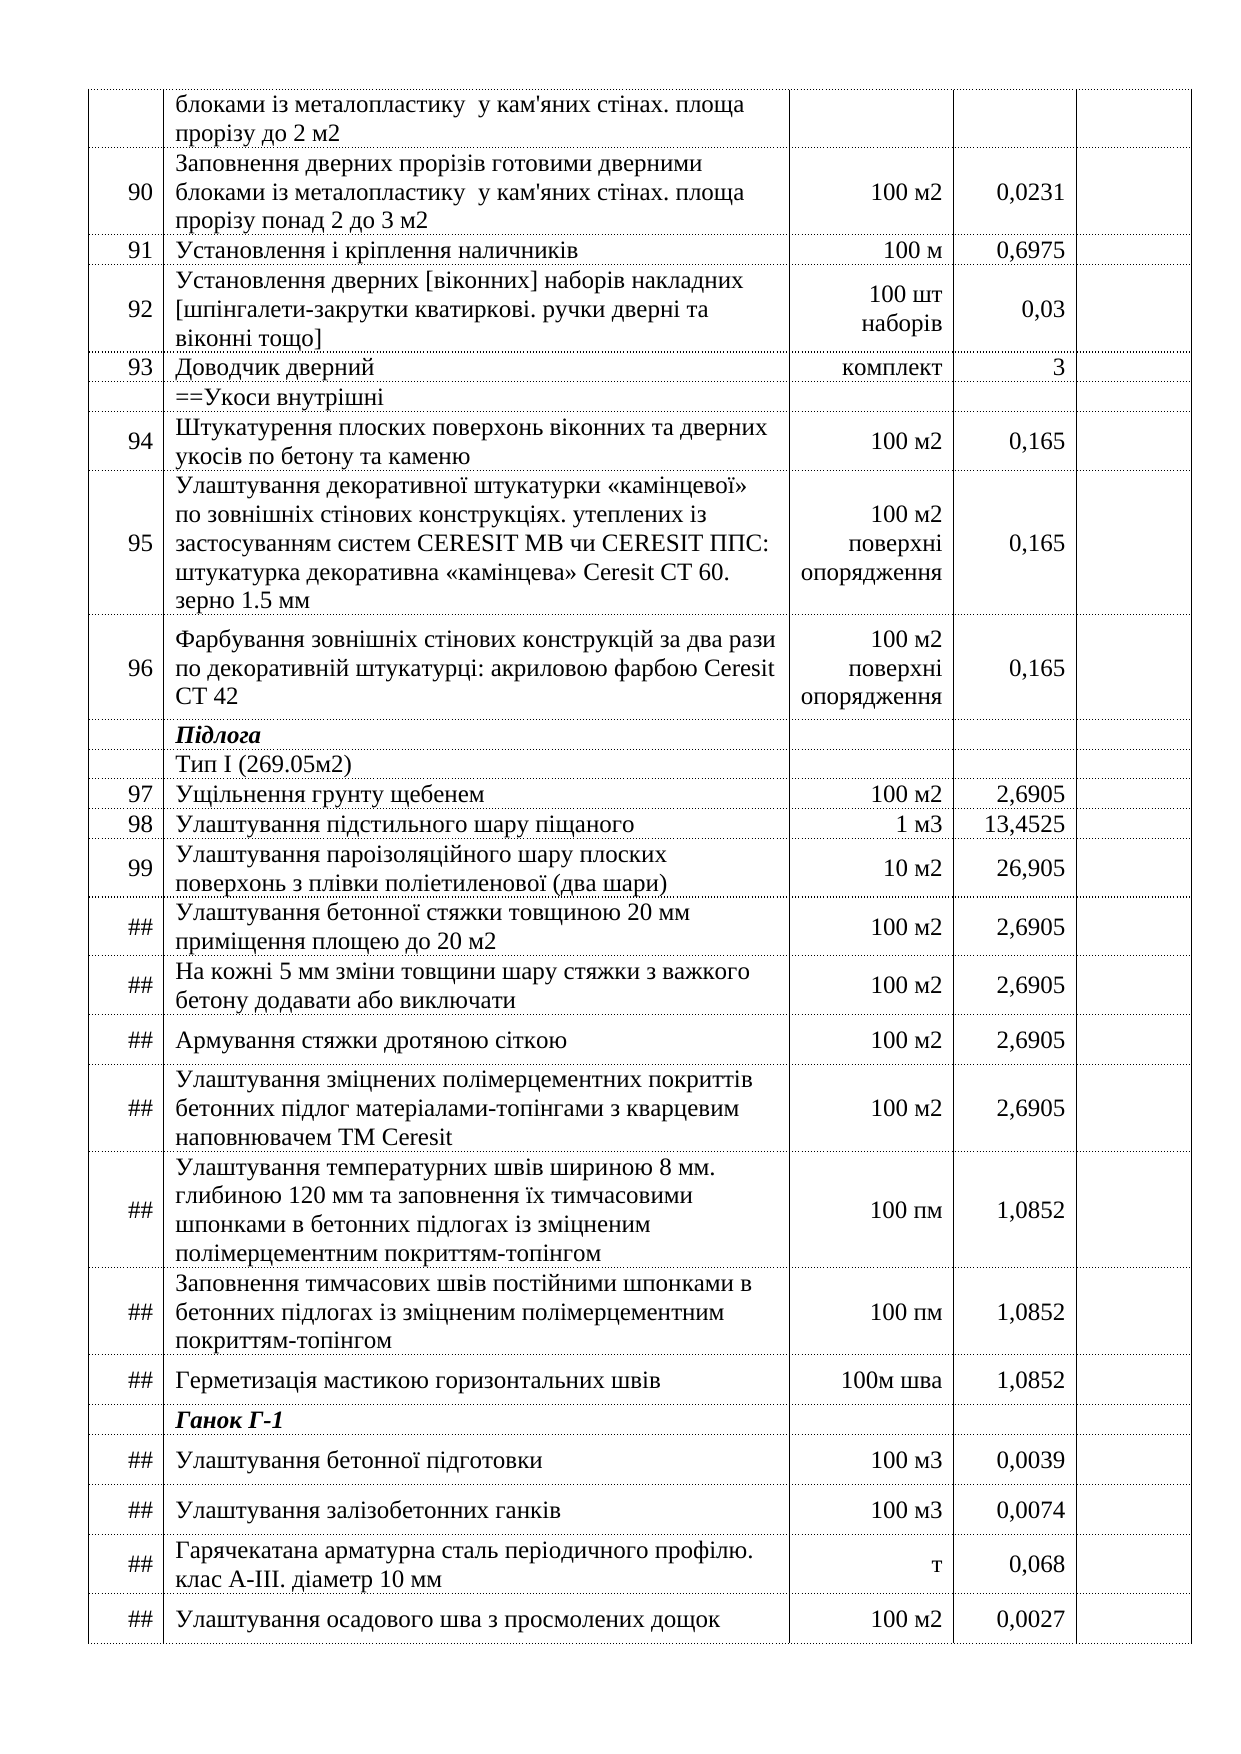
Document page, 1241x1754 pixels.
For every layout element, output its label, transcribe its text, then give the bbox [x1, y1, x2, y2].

table_cell 100 пм [790, 1151, 953, 1267]
table_cell ## [89, 1267, 163, 1354]
table_cell 2,6905 [954, 955, 1076, 1013]
table_cell [1077, 381, 1191, 411]
table_cell Фарбування зовнішніх стінових конструкцій за два рази по декоративній штукатурці: акриловою фарбою Сеrеsіt СT 42 [164, 614, 789, 719]
table_cell [89, 749, 163, 778]
table_cell [790, 1404, 953, 1434]
table_cell 100 м2 [790, 411, 953, 469]
table_cell 100 м2 [790, 1064, 953, 1151]
table_cell 100 м2 [790, 1014, 953, 1063]
table_cell 0,03 [954, 264, 1076, 351]
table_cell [164, 89, 789, 147]
table_cell Установлення і кріплення наличників [164, 234, 789, 264]
table_cell [954, 749, 1076, 778]
table_cell [1077, 808, 1191, 838]
table_cell 0,0231 [954, 147, 1076, 234]
table_cell Улаштування осадового шва з просмолених дощок [164, 1593, 789, 1642]
table_cell [954, 1404, 1076, 1434]
table_cell 100 шт наборів [790, 264, 953, 351]
table_cell 90 [89, 147, 163, 234]
table_cell ## [89, 1151, 163, 1267]
table_cell 0,0027 [954, 1593, 1076, 1642]
table_cell 96 [89, 614, 163, 719]
table_cell 0,165 [954, 614, 1076, 719]
table_cell 0,1945 [954, 89, 1076, 147]
table_cell На кожні 5 мм зміни товщини шару стяжки з важкого бетону додавати або виключати [164, 955, 789, 1013]
table_cell ## [89, 1534, 163, 1592]
table_cell [1077, 1014, 1191, 1063]
table_cell [790, 749, 953, 778]
table_cell Підлога [164, 719, 789, 748]
table_cell [1077, 411, 1191, 469]
table_cell [1077, 264, 1191, 351]
table_cell Улаштування декоративної штукатурки «камінцевої» по зовнішніх стінових конструкціях. утеплених із застосуванням систем СЕRЕSІT MB чи СЕRЕSІT ППС: штукатурка декоративна «камінцева» Сеrеsіt СT 60. зерно 1.5 мм [164, 470, 789, 614]
table_cell комплект [790, 351, 953, 381]
table_cell 0,165 [954, 470, 1076, 614]
table_cell Установлення дверних [віконних] наборів накладних [шпінгалети-закрутки кватиркові. ручки дверні та віконні тощо] [164, 264, 789, 351]
table_cell [1077, 749, 1191, 778]
table_cell Ганок Г-1 [164, 1404, 789, 1434]
table_cell т [790, 1534, 953, 1592]
table_cell Улаштування пароізоляційного шару плоских поверхонь з плівки поліетиленової (два шари) [164, 838, 789, 896]
table_cell [1077, 719, 1191, 748]
table_cell 97 [89, 778, 163, 808]
table_cell ## [89, 1014, 163, 1063]
table_cell Герметизація мастикою горизонтальних швів [164, 1354, 789, 1404]
table_cell 2,6905 [954, 896, 1076, 955]
table_cell 0,6975 [954, 234, 1076, 264]
table_cell [790, 381, 953, 411]
table_cell 100 м2 поверхні опорядження [790, 470, 953, 614]
table_cell 100 м3 [790, 1434, 953, 1484]
table_cell 100 м2 поверхні опорядження [790, 614, 953, 719]
table_cell [1077, 89, 1191, 147]
table_cell Доводчик дверний [164, 351, 789, 381]
table_cell Улаштування зміцнених полімерцементних покриттів бетонних підлог матеріалами-топінгами з кварцевим наповнювачем ТМ Сеrеsіt [164, 1064, 789, 1151]
table_cell 3 [954, 351, 1076, 381]
table_cell Тип І (269.05м2) [164, 749, 789, 778]
table_cell ## [89, 1484, 163, 1534]
table_cell [1077, 1593, 1191, 1642]
table_cell 26,905 [954, 838, 1076, 896]
table_cell ## [89, 896, 163, 955]
table_cell [1077, 955, 1191, 1013]
table_cell 1,0852 [954, 1151, 1076, 1267]
table_cell [954, 381, 1076, 411]
table_cell Заповнення тимчасових швів постійними шпонками в бетонних підлогах із зміцненим полімерцементним покриттям-топінгом [164, 1267, 789, 1354]
table_cell 98 [89, 808, 163, 838]
table_cell [1077, 234, 1191, 264]
table_cell Гарячекатана арматурна сталь періодичного профілю. клас А-ІІІ. діаметр 10 мм [164, 1534, 789, 1592]
table_cell [954, 719, 1076, 748]
table_cell [1077, 1151, 1191, 1267]
table_cell 100 м2 [790, 1593, 953, 1642]
table_cell Улаштування бетонної стяжки товщиною 20 мм приміщення площею до 20 м2 [164, 896, 789, 955]
table_cell Улаштування підстильного шару піщаного [164, 808, 789, 838]
table_cell [1077, 1064, 1191, 1151]
table_cell Штукатурення плоских поверхонь віконних та дверних укосів по бетону та каменю [164, 411, 789, 469]
table_cell [1077, 778, 1191, 808]
table_cell [1077, 1434, 1191, 1484]
table_cell 100 м [790, 234, 953, 264]
table_cell 2,6905 [954, 1064, 1076, 1151]
table_cell 1,0852 [954, 1354, 1076, 1404]
table_cell 100 м2 [790, 778, 953, 808]
table_cell [1077, 470, 1191, 614]
table_cell Армування стяжки дротяною сіткою [164, 1014, 789, 1063]
table_cell [1077, 147, 1191, 234]
table_cell 100 м2 [790, 147, 953, 234]
table_cell [1077, 838, 1191, 896]
table_cell [89, 381, 163, 411]
table_cell [1077, 1354, 1191, 1404]
table_cell [1077, 1534, 1191, 1592]
table_cell [1077, 614, 1191, 719]
table_cell [1077, 896, 1191, 955]
table_cell [1077, 1484, 1191, 1534]
table_cell ## [89, 955, 163, 1013]
table_cell 91 [89, 234, 163, 264]
table_cell Заповнення дверних прорізів готовими дверними блоками із металопластику у кам'яних стінах. площа прорізу понад 2 до 3 м2 [164, 147, 789, 234]
table_cell [1077, 1404, 1191, 1434]
table_cell 100 м2 [790, 89, 953, 147]
table_cell 95 [89, 470, 163, 614]
table_cell [790, 719, 953, 748]
table_cell 0,165 [954, 411, 1076, 469]
table_cell 1,0852 [954, 1267, 1076, 1354]
table_cell 100м шва [790, 1354, 953, 1404]
table_cell ## [89, 1593, 163, 1642]
table_cell 100 м3 [790, 1484, 953, 1534]
table_cell Улаштування температурних швів шириною 8 мм. глибиною 120 мм та заповнення їх тимчасовими шпонками в бетонних підлогах із зміцненим полімерцементним покриттям-топінгом [164, 1151, 789, 1267]
table_cell 0,0074 [954, 1484, 1076, 1534]
table_cell [89, 1404, 163, 1434]
table_cell 2,6905 [954, 1014, 1076, 1063]
table_cell [1077, 1267, 1191, 1354]
table_cell [89, 719, 163, 748]
table_cell 93 [89, 351, 163, 381]
table_cell Улаштування залізобетонних ганків [164, 1484, 789, 1534]
table_cell 100 м2 [790, 896, 953, 955]
table_cell 0,0039 [954, 1434, 1076, 1484]
table_cell 99 [89, 838, 163, 896]
table_cell 13,4525 [954, 808, 1076, 838]
table_cell ## [89, 1434, 163, 1484]
table_cell 0,068 [954, 1534, 1076, 1592]
table_cell ## [89, 1354, 163, 1404]
table_cell 1 м3 [790, 808, 953, 838]
table_cell Ущільнення грунту щебенем [164, 778, 789, 808]
table_cell ## [89, 1064, 163, 1151]
table_cell Улаштування бетонної підготовки [164, 1434, 789, 1484]
table_cell 2,6905 [954, 778, 1076, 808]
table_cell 92 [89, 264, 163, 351]
table_cell [1077, 351, 1191, 381]
table_cell 100 пм [790, 1267, 953, 1354]
table_cell 94 [89, 411, 163, 469]
table_cell 10 м2 [790, 838, 953, 896]
table_cell 100 м2 [790, 955, 953, 1013]
table_cell 89 [89, 89, 163, 147]
table_cell ==Укоси внутрішні [164, 381, 789, 411]
